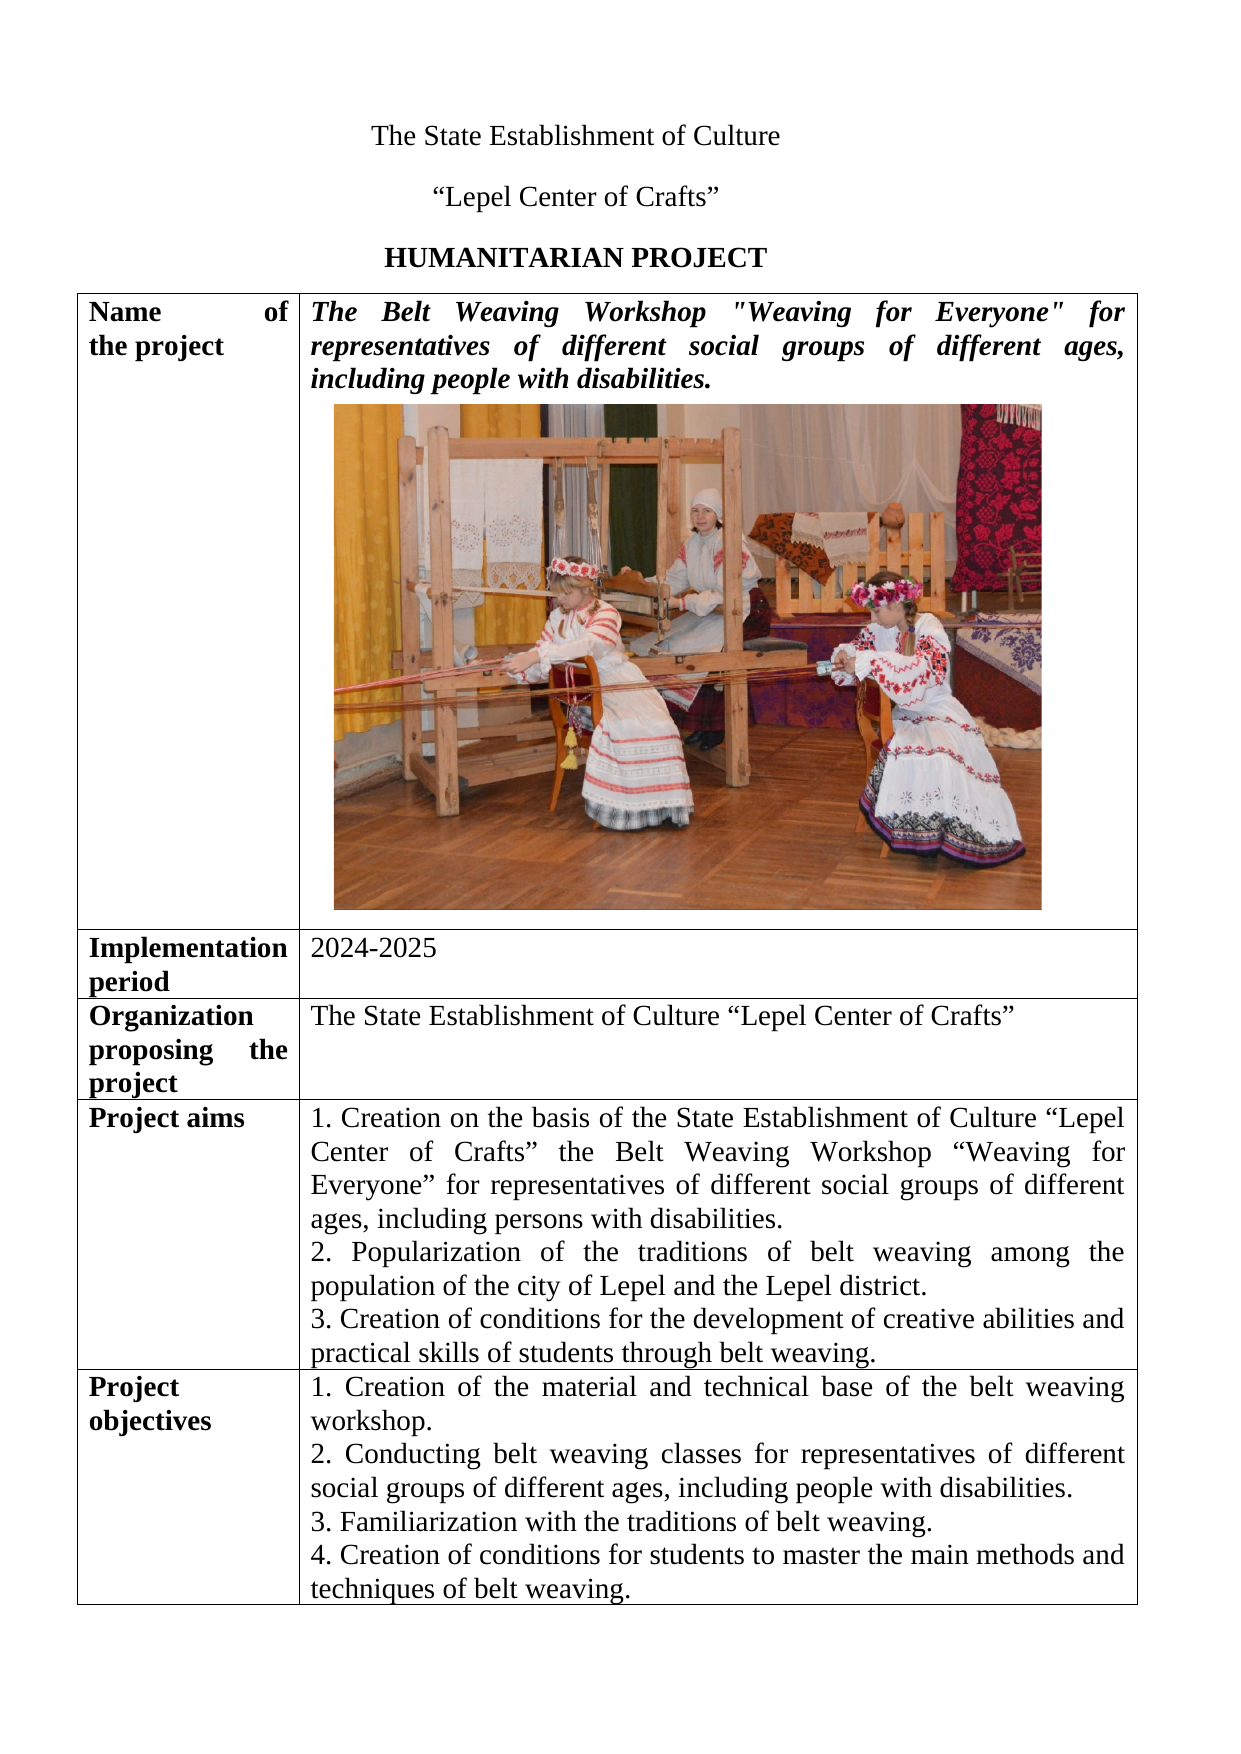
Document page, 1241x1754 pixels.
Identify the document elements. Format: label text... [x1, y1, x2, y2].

text HUMANITARIAN PROJECT [88, 240, 1063, 274]
table_header Name of the project [78, 294, 299, 929]
table_cell Organization proposing the project [78, 999, 299, 1099]
table_cell 2024-2025 [300, 930, 1137, 997]
text The State Establishment of Culture [88, 118, 1063, 152]
table_header The Belt Weaving Workshop "Weaving for Everyone" for representatives of different social groups of different ages, including people with disabilities. [300, 294, 1137, 929]
table_cell Implementation period [78, 930, 299, 997]
table_cell Project aims [78, 1100, 299, 1368]
picture [333, 404, 1042, 910]
text “Lepel Center of Crafts” [88, 179, 1063, 213]
table_cell Project objectives [78, 1370, 299, 1604]
table_cell The State Establishment of Culture “Lepel Center of Crafts” [300, 999, 1137, 1099]
table_cell 1. Creation on the basis of the State Establishment of Culture “Lepel Center of Crafts” the Belt Weaving Workshop “Weaving for Everyone” for representatives of different social groups of different ages, including persons with disabilities. 2. Popularization of the traditions of belt weaving among the population of the city of Lepel and the Lepel district. 3. Creation of conditions for the development of creative abilities and practical skills of students through belt weaving. [300, 1100, 1137, 1368]
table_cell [300, 1370, 1137, 1604]
